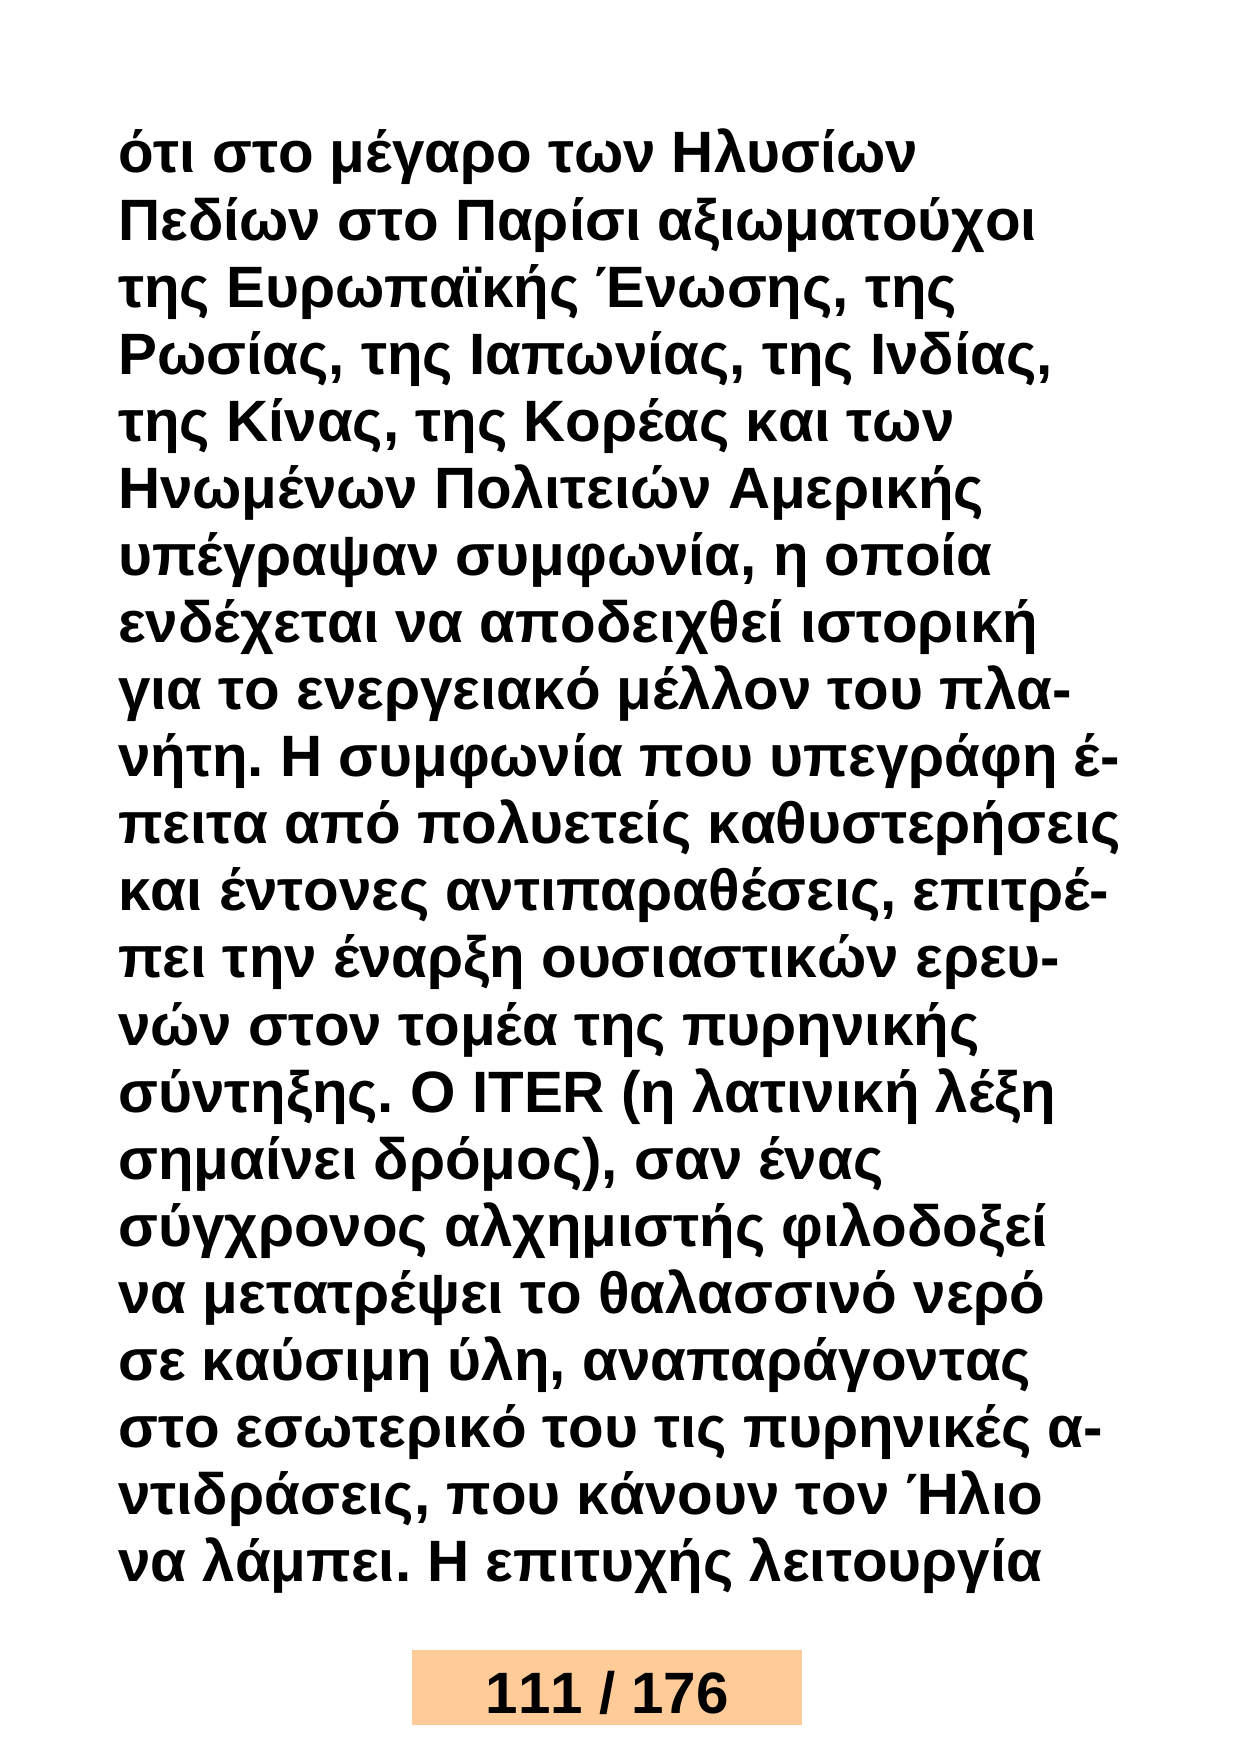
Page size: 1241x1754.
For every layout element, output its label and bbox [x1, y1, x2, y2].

text [118, 118, 1122, 1594]
